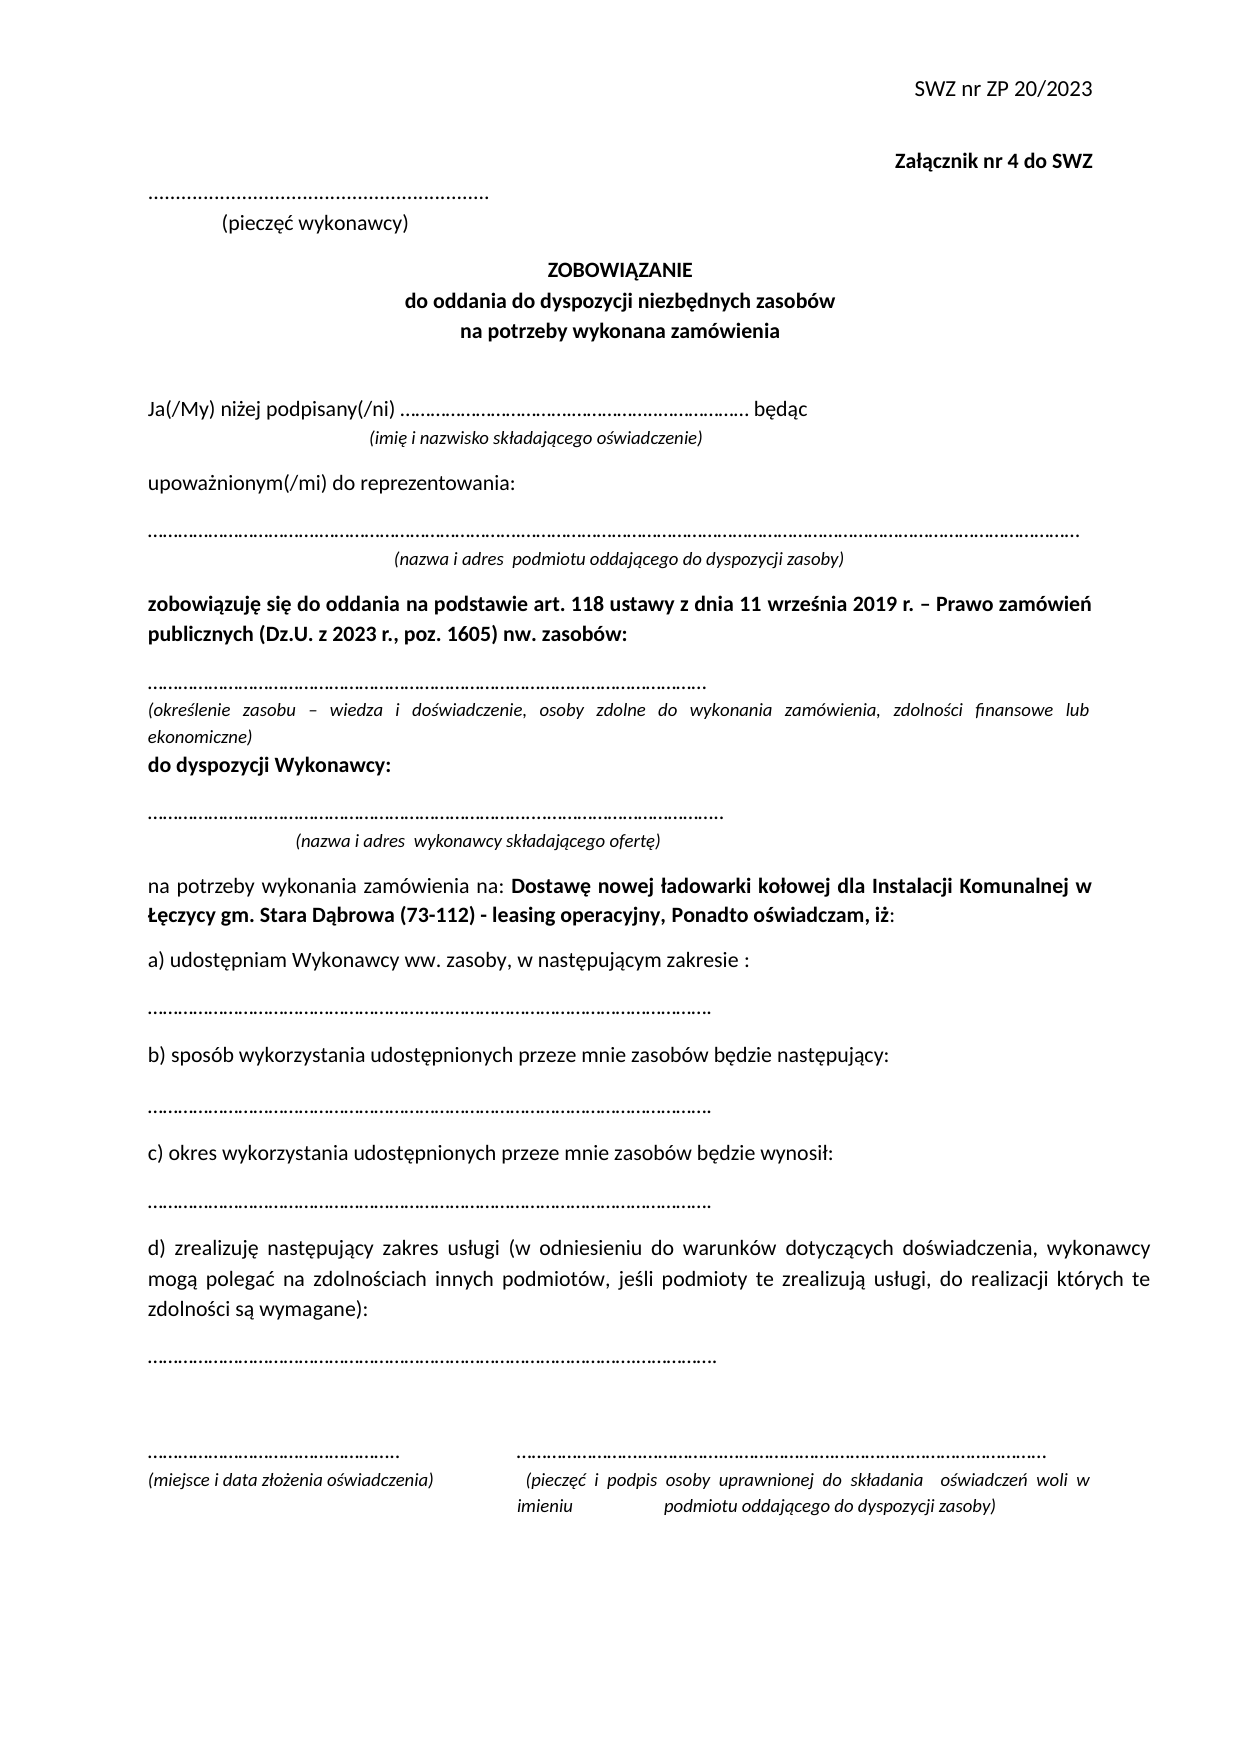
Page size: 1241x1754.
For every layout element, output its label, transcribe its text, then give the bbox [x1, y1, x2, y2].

text …………………………………………………………………………………………………. [148, 1187, 1152, 1213]
text a) udostępniam Wykonawcy ww. zasoby, w następującym zakresie : [148, 946, 1152, 973]
text …………………………………………………………………………………….……………. [148, 1343, 1152, 1369]
text …………………………………………………………………....…………………………….. [148, 798, 1093, 825]
text .............................................................. [148, 178, 1093, 205]
text (nazwa i adres podmiotu oddającego do dyspozycji zasoby) [148, 547, 1093, 570]
text ZOBOWIĄZANIE [148, 256, 1093, 283]
text (pieczęć wykonawcy) [148, 209, 1093, 236]
text do oddania do dyspozycji niezbędnych zasobów [148, 287, 1093, 313]
text d) zrealizuję następujący zakres usługi (w odniesieniu do warunków dotyczących doświadczenia, wykonawcy mogą polegać na zdolnościach innych podmiotów, jeśli podmioty te zrealizują usługi, do realizacji których te zdolności są wymagane): [148, 1234, 1152, 1322]
text do dyspozycji Wykonawcy: [148, 751, 1093, 778]
text Ja(/My) niżej podpisany(/ni) …………………………….……………..……………… będąc [148, 395, 1093, 422]
text (określenie zasobu – wiedza i doświadczenie, osoby zdolne do wykonania zamówienia, zdolności finansowe lub ekonomiczne) [148, 698, 1093, 748]
text b) sposób wykorzystania udostępnionych przeze mnie zasobów będzie następujący: [148, 1041, 1093, 1067]
text zobowiązuję się do oddania na podstawie art. 118 ustawy z dnia 11 września 2019 r. – Prawo zamówień publicznych (Dz.U. z 2023 r., poz. 1605) nw. zasobów: [148, 590, 1093, 647]
text …………………………………………………………………………………………………. [148, 1092, 1152, 1119]
text na potrzeby wykonana zamówienia [148, 317, 1093, 344]
text upoważnionym(/mi) do reprezentowania: [148, 469, 1093, 496]
text c) okres wykorzystania udostępnionych przeze mnie zasobów będzie wynosił: [148, 1139, 1152, 1166]
text (miejsce i data złożenia oświadczenia) (pieczęć i podpis osoby uprawnionej do składania oświadczeń woli w imieniu podmiotu oddającego do dyspozycji zasoby) [148, 1468, 1093, 1517]
text (imię i nazwisko składającego oświadczenie) [148, 426, 1093, 449]
text …………………………………………………………………………………………………. [148, 993, 1152, 1020]
text …………………………….………………………………….………………………………………………………………………………………………… [148, 516, 1093, 543]
text ………………………………………….. …………………….…………….………………….…………………………………… [148, 1437, 1093, 1464]
text na potrzeby wykonania zamówienia na: Dostawę nowej ładowarki kołowej dla Instalacji Komunalnej w Łęczycy gm. Stara Dąbrowa (73-112) - leasing operacyjny, Ponadto oświadczam, iż: [148, 872, 1093, 927]
text ………………………………………………………………………………………………… [148, 668, 1093, 694]
text (nazwa i adres wykonawcy składającego ofertę) [148, 829, 1093, 852]
text Załącznik nr 4 do SWZ [148, 148, 1093, 174]
